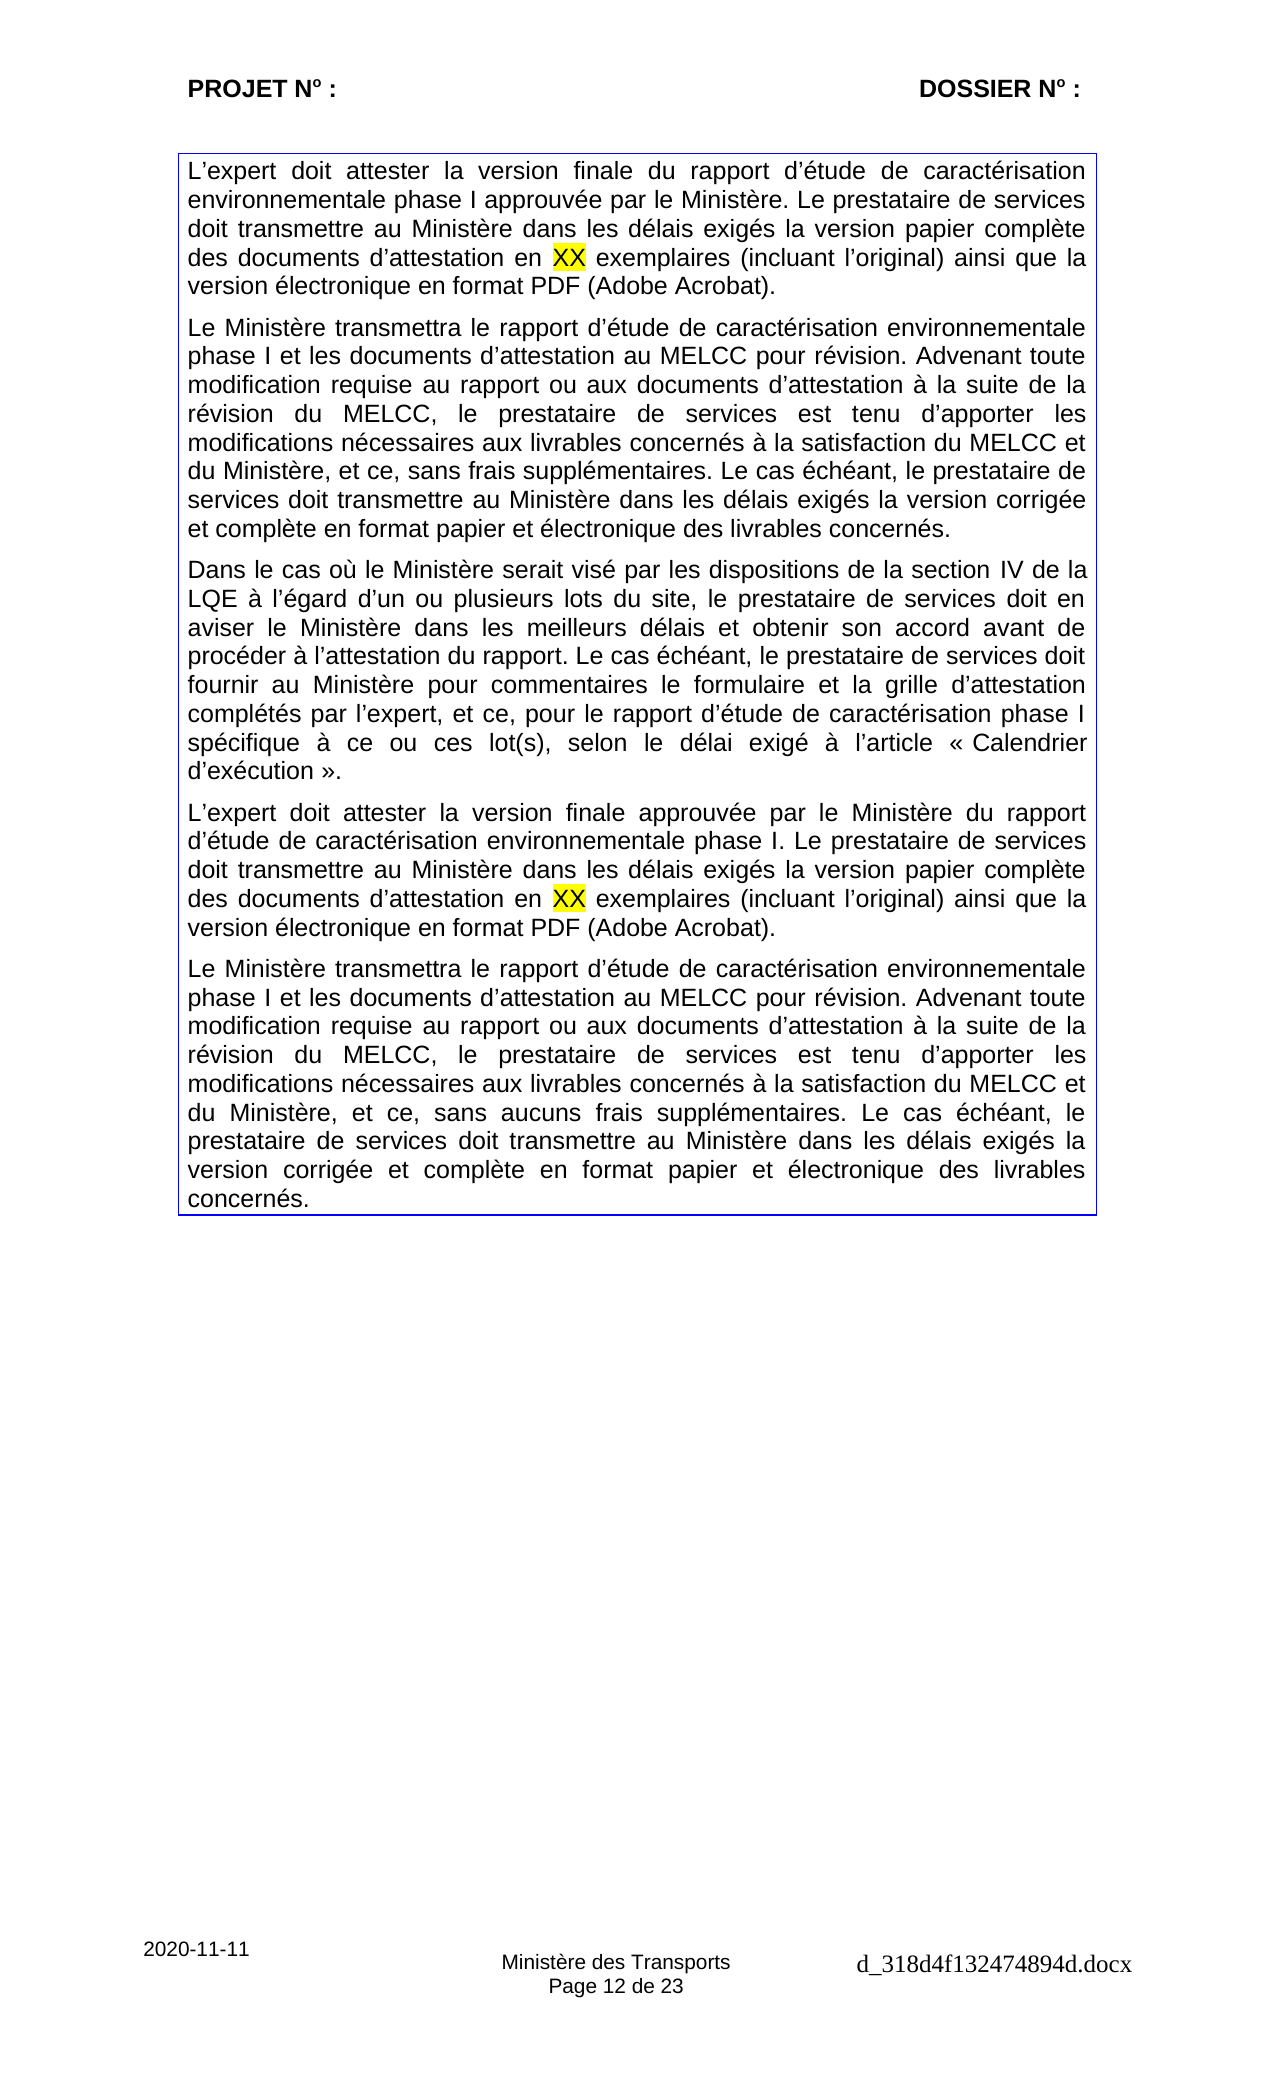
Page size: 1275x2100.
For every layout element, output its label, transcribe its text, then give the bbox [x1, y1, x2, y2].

text Le Ministère transmettra le rapport d’étude de caractérisation environnementale phase I et les documents d’attestation au MELCC pour révision. Advenant toute modification requise au rapport ou aux documents d’attestation à la suite de la révision du MELCC, le prestataire de services est tenu d’apporter les modifications nécessaires aux livrables concernés à la satisfaction du MELCC et du Ministère, et ce, sans frais supplémentaires. Le cas échéant, le prestataire de services doit transmettre au Ministère dans les délais exigés la version corrigée et complète en format papier et électronique des livrables concernés. [179, 309, 1096, 542]
text L’expert doit attester la version finale approuvée par le Ministère du rapport d’étude de caractérisation environnementale phase I. Le prestataire de services doit transmettre au Ministère dans les délais exigés la version papier complète des documents d’attestation en XX exemplaires (incluant l’original) ainsi que la version électronique en format PDF (Adobe Acrobat). [179, 794, 1096, 941]
text Dans le cas où le Ministère serait visé par les dispositions de la section IV de la LQE à l’égard d’un ou plusieurs lots du site, le prestataire de services doit en aviser le Ministère dans les meilleurs délais et obtenir son accord avant de procéder à l’attestation du rapport. Le cas échéant, le prestataire de services doit fournir au Ministère pour commentaires le formulaire et la grille d’attestation complétés par l’expert, et ce, pour le rapport d’étude de caractérisation phase I spécifique à ce ou ces lot(s), selon le délai exigé à l’article « Calendrier d’exécution ». [179, 552, 1096, 785]
text L’expert doit attester la version finale du rapport d’étude de caractérisation environnementale phase I approuvée par le Ministère. Le prestataire de services doit transmettre au Ministère dans les délais exigés la version papier complète des documents d’attestation en XX exemplaires (incluant l’original) ainsi que la version électronique en format PDF (Adobe Acrobat). [179, 154, 1096, 300]
text Le Ministère transmettra le rapport d’étude de caractérisation environnementale phase I et les documents d’attestation au MELCC pour révision. Advenant toute modification requise au rapport ou aux documents d’attestation à la suite de la révision du MELCC, le prestataire de services est tenu d’apporter les modifications nécessaires aux livrables concernés à la satisfaction du MELCC et du Ministère, et ce, sans aucuns frais supplémentaires. Le cas échéant, le prestataire de services doit transmettre au Ministère dans les délais exigés la version corrigée et complète en format papier et électronique des livrables concernés. [179, 951, 1096, 1214]
